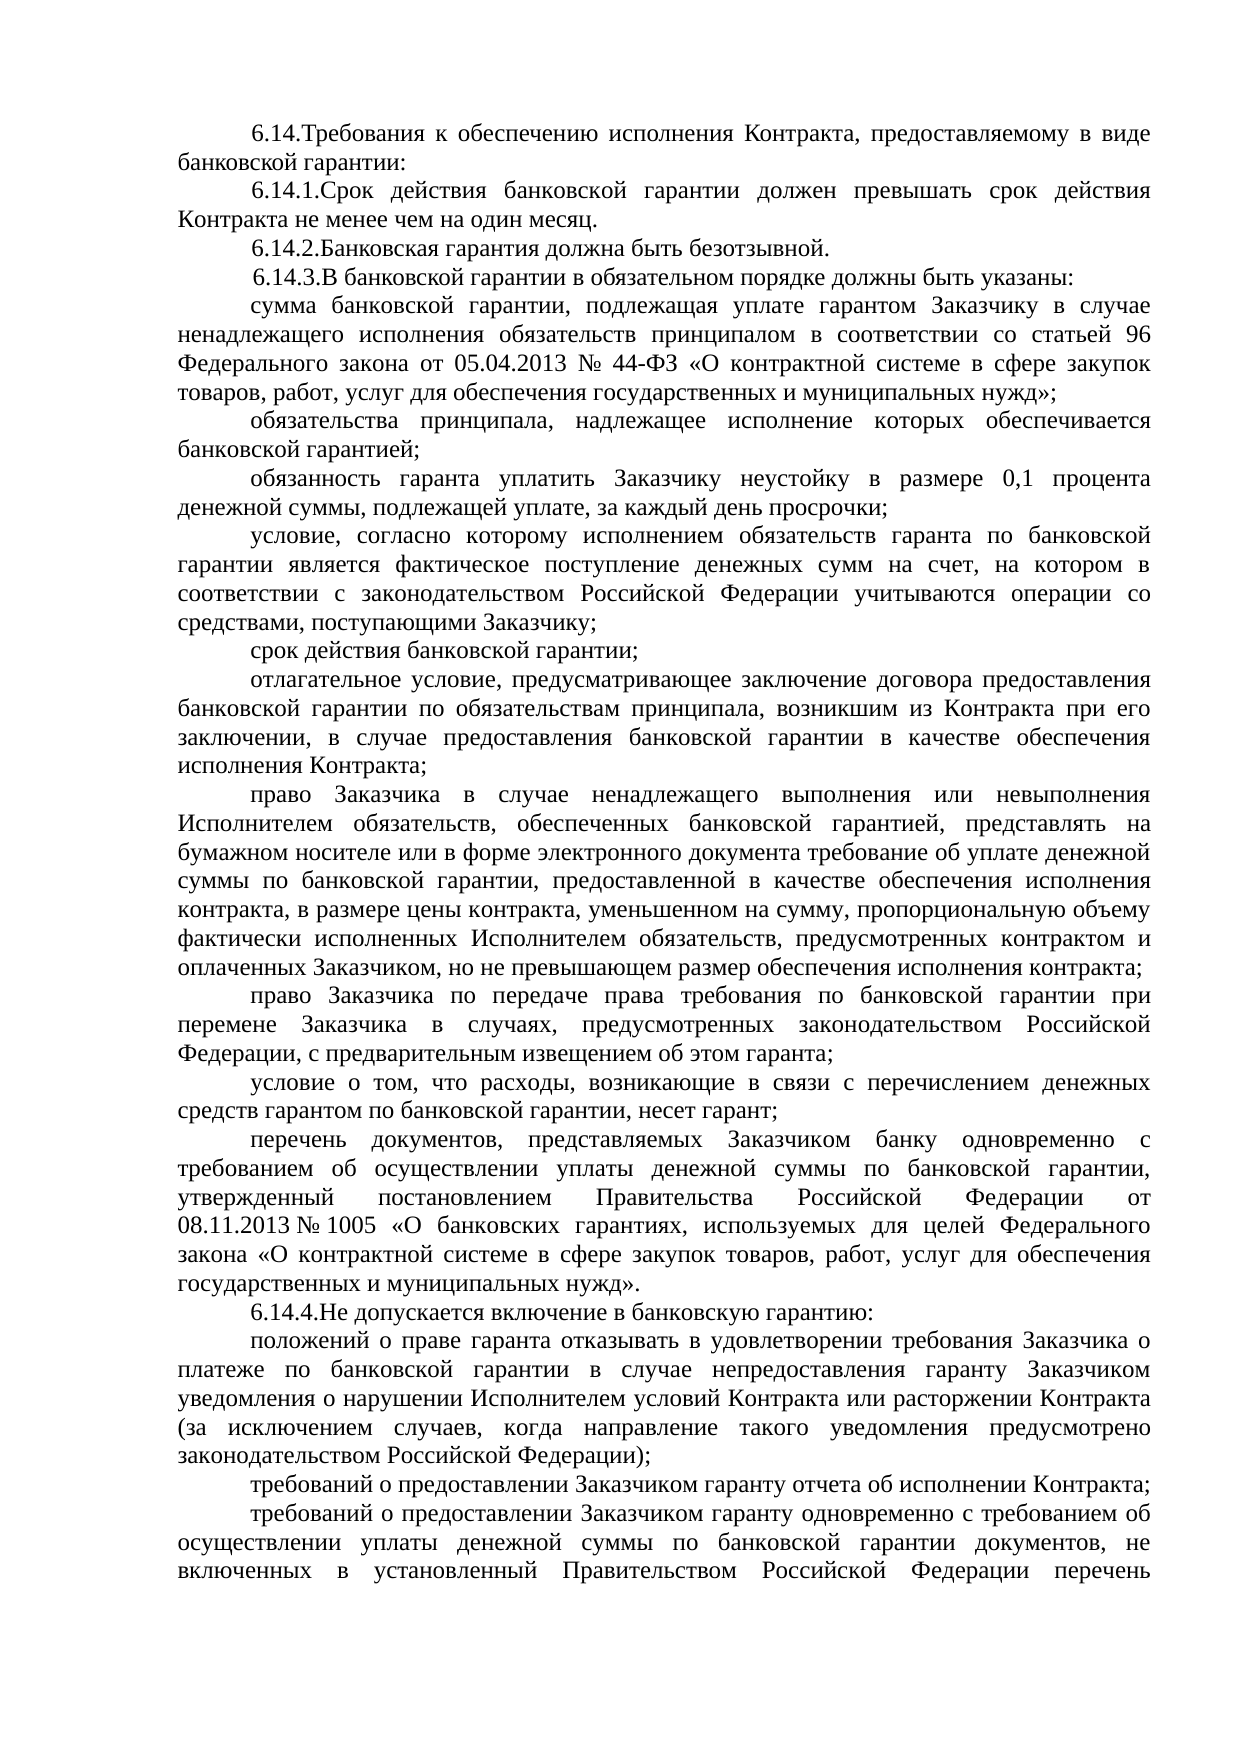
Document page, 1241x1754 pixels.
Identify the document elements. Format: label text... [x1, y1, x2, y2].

text право Заказчика по передаче права требования по банковской гарантии при перемене Заказчика в случаях, предусмотренных законодательством Российской Федерации, с предварительным извещением об этом гаранта; [177, 981, 1152, 1067]
text условие, согласно которому исполнением обязательств гаранта по банковской гарантии является фактическое поступление денежных сумм на счет, на котором в соответствии с законодательством Российской Федерации учитываются операции со средствами, поступающими Заказчику; [177, 521, 1152, 636]
text 6.14.4.Не допускается включение в банковскую гарантию: [177, 1297, 1152, 1326]
text положений о праве гаранта отказывать в удовлетворении требования Заказчика о платеже по банковской гарантии в случае непредоставления гаранту Заказчиком уведомления о нарушении Исполнителем условий Контракта или расторжении Контракта (за исключением случаев, когда направление такого уведомления предусмотрено законодательством Российской Федерации); [177, 1326, 1152, 1469]
text условие о том, что расходы, возникающие в связи с перечислением денежных средств гарантом по банковской гарантии, несет гарант; [177, 1067, 1152, 1124]
text право Заказчика в случае ненадлежащего выполнения или невыполнения Исполнителем обязательств, обеспеченных банковской гарантией, представлять на бумажном носителе или в форме электронного документа требование об уплате денежной суммы по банковской гарантии, предоставленной в качестве обеспечения исполнения контракта, в размере цены контракта, уменьшенном на сумму, пропорциональную объему фактически исполненных Исполнителем обязательств, предусмотренных контрактом и оплаченных Заказчиком, но не превышающем размер обеспечения исполнения контракта; [177, 779, 1152, 981]
text обязанность гаранта уплатить Заказчику неустойку в размере 0,1 процента денежной суммы, подлежащей уплате, за каждый день просрочки; [177, 463, 1152, 521]
text обязательства принципала, надлежащее исполнение которых обеспечивается банковской гарантией; [177, 406, 1152, 463]
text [177, 1498, 1152, 1584]
text 6.14.Требования к обеспечению исполнения Контракта, предоставляемому в виде банковской гарантии: [177, 118, 1152, 176]
text 6.14.3.В банковской гарантии в обязательном порядке должны быть указаны: [177, 262, 1152, 291]
text сумма банковской гарантии, подлежащая уплате гарантом Заказчику в случае ненадлежащего исполнения обязательств принципалом в соответствии со статьей 96 Федерального закона от 05.04.2013 № 44-ФЗ «О контрактной системе в сфере закупок товаров, работ, услуг для обеспечения государственных и муниципальных нужд»; [177, 291, 1152, 406]
text перечень документов, представляемых Заказчиком банку одновременно с требованием об осуществлении уплаты денежной суммы по банковской гарантии, утвержденный постановлением Правительства Российской Федерации от 08.11.2013 № 1005 «О банковских гарантиях, используемых для целей Федерального закона «О контрактной системе в сфере закупок товаров, работ, услуг для обеспечения государственных и муниципальных нужд». [177, 1124, 1152, 1297]
text 6.14.1.Срок действия банковской гарантии должен превышать срок действия Контракта не менее чем на один месяц. [177, 176, 1152, 233]
text отлагательное условие, предусматривающее заключение договора предоставления банковской гарантии по обязательствам принципала, возникшим из Контракта при его заключении, в случае предоставления банковской гарантии в качестве обеспечения исполнения Контракта; [177, 664, 1152, 779]
text 6.14.2.Банковская гарантия должна быть безотзывной. [177, 233, 1152, 262]
text срок действия банковской гарантии; [177, 636, 1152, 664]
text требований о предоставлении Заказчиком гаранту отчета об исполнении Контракта; [177, 1469, 1152, 1498]
